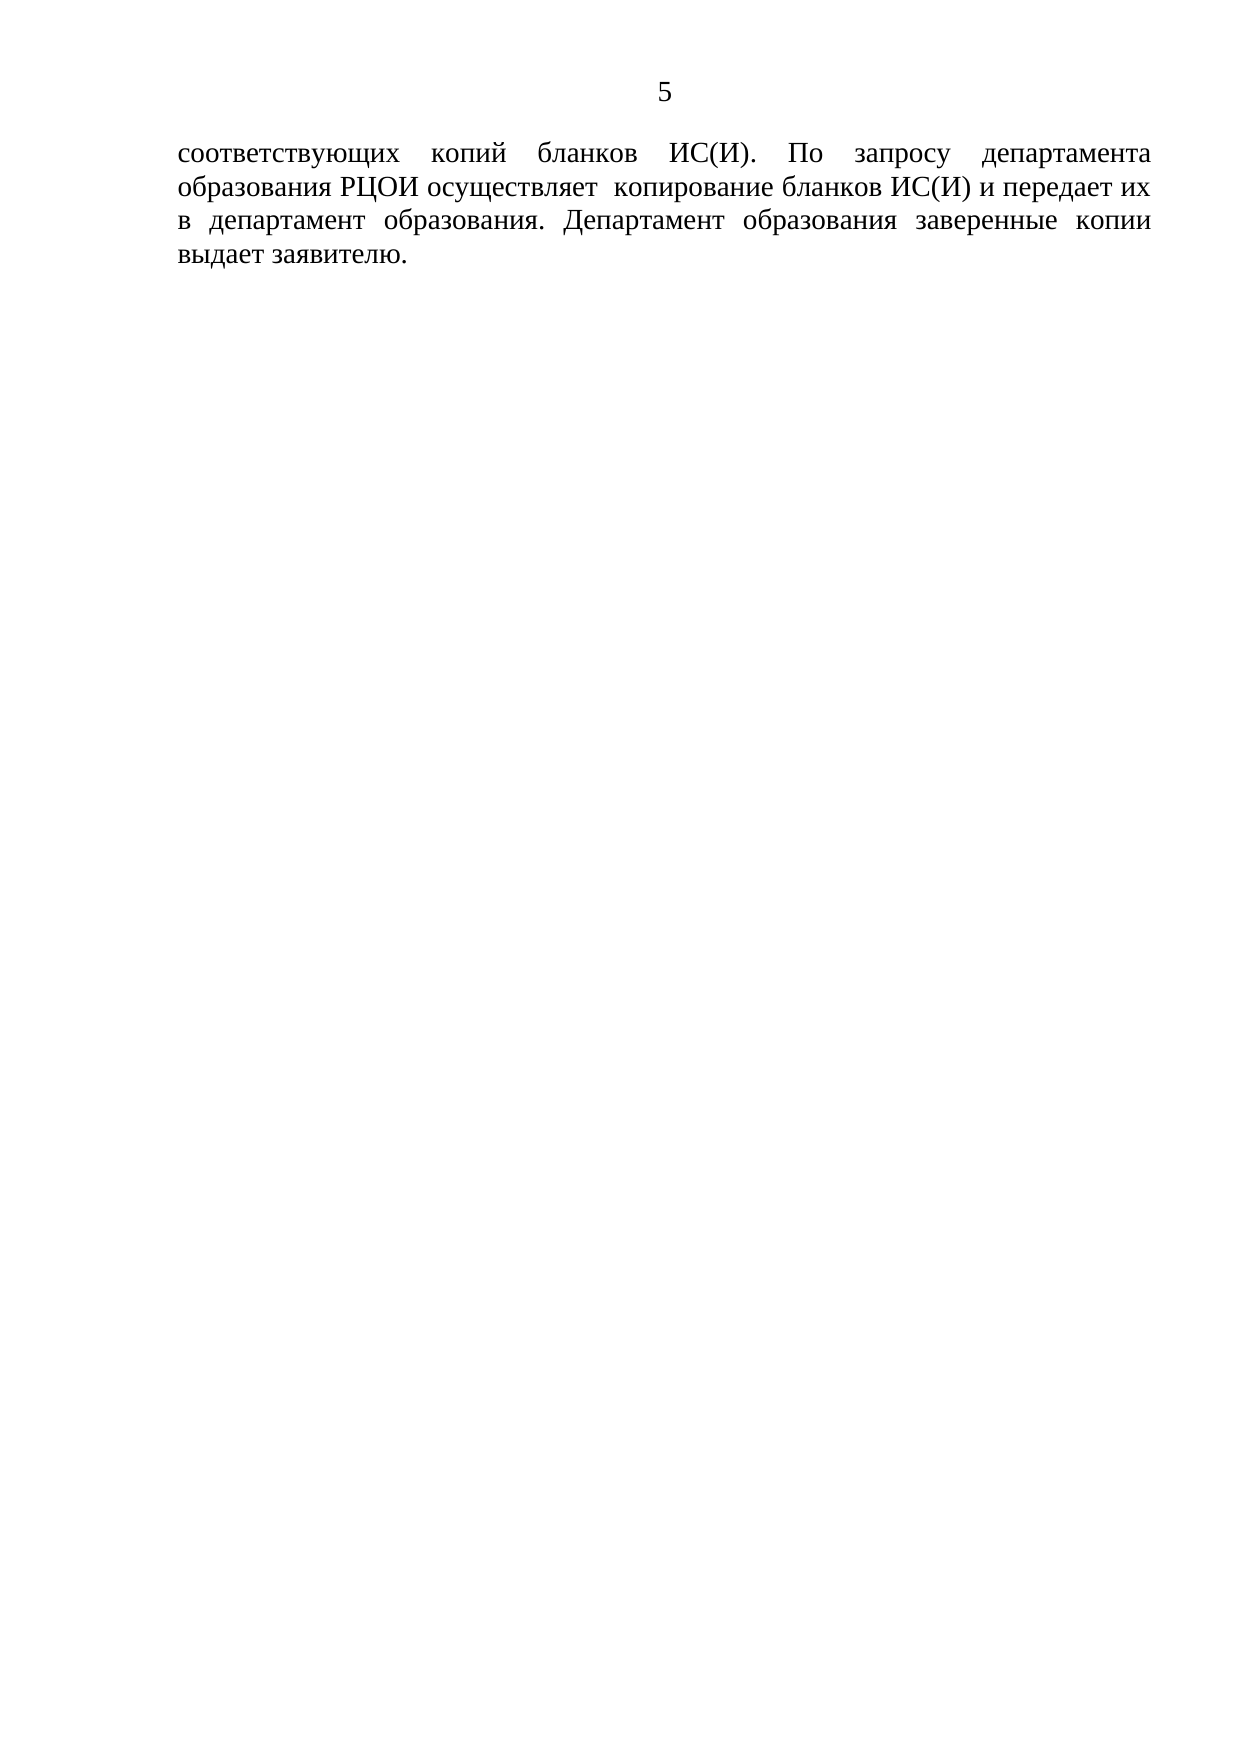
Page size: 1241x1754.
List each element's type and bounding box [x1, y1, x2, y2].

text [177, 135, 1152, 269]
